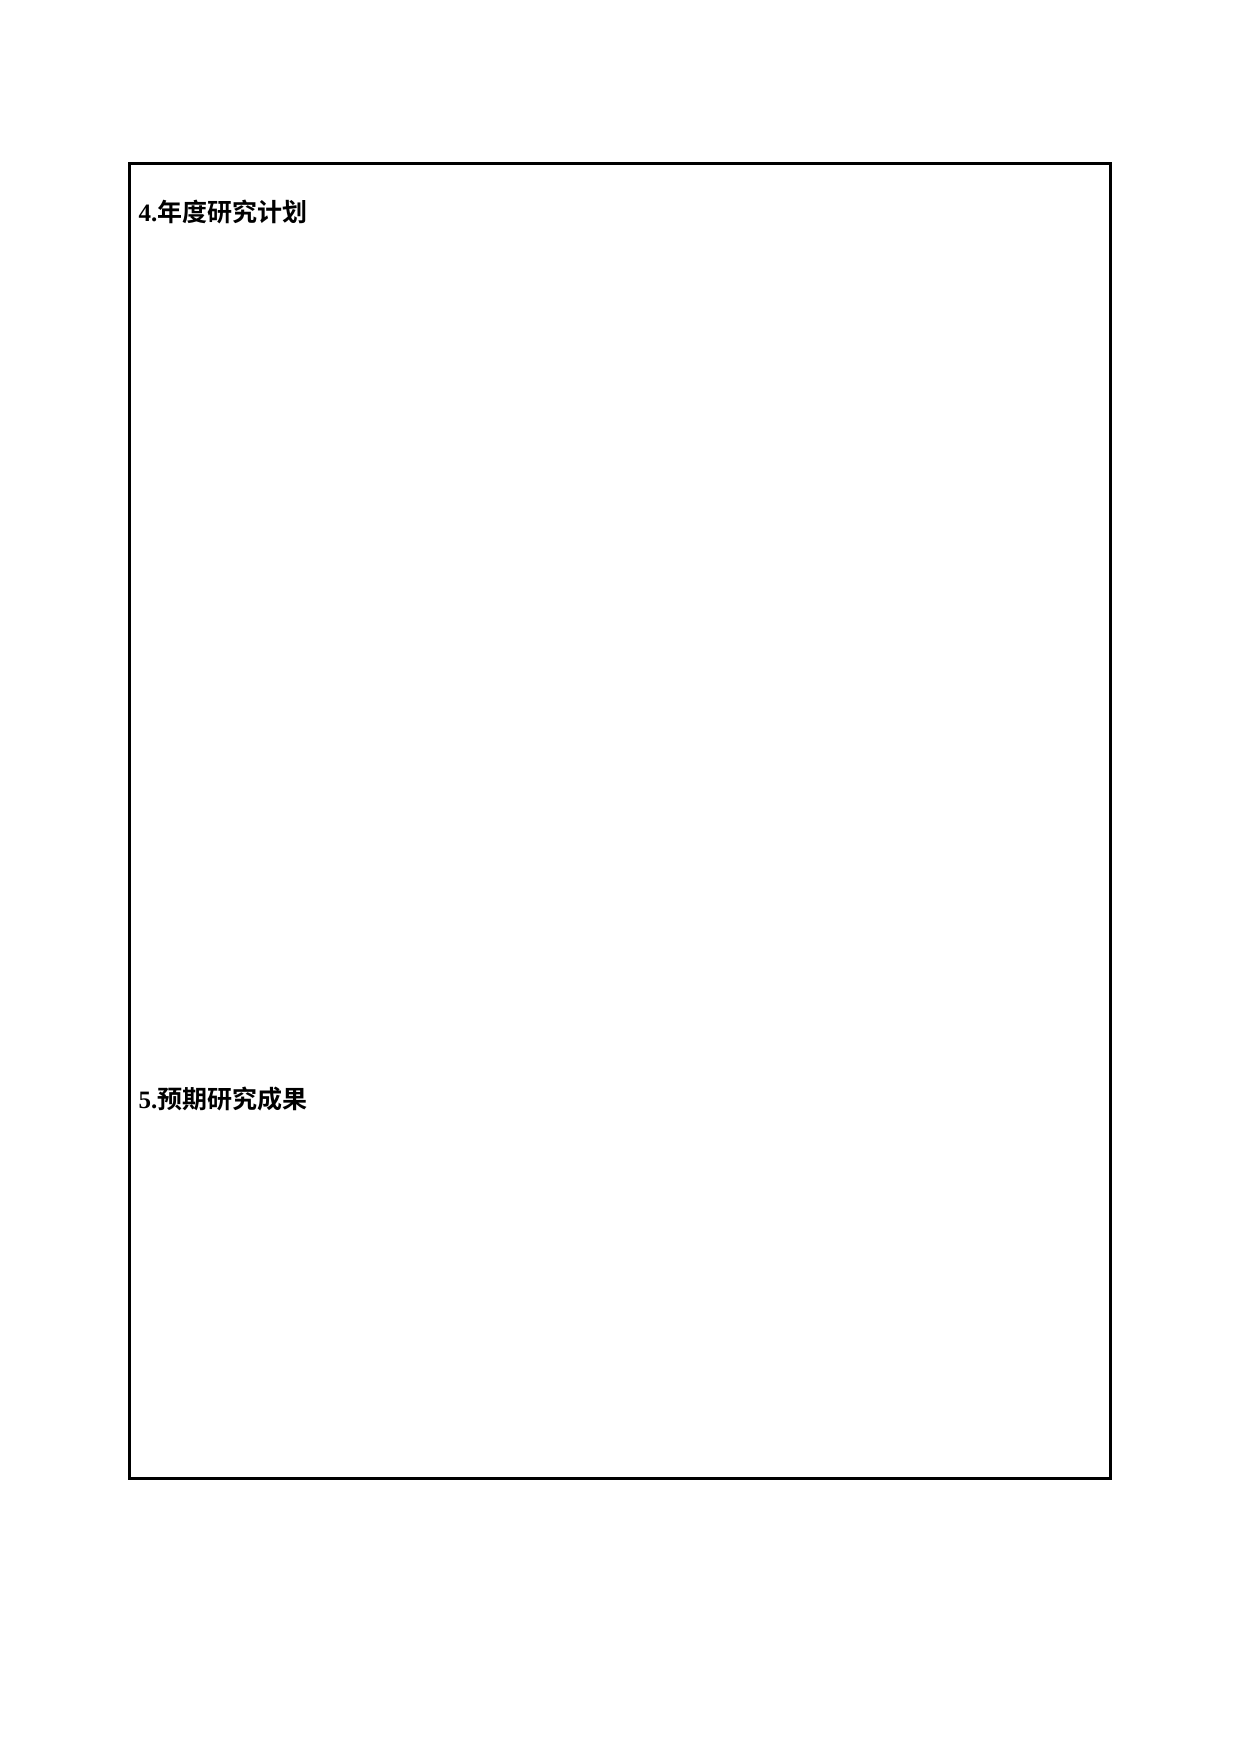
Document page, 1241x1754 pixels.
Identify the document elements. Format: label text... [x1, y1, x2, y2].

table_header 4.年度研究计划 5.预期研究成果 [131, 165, 1109, 1477]
